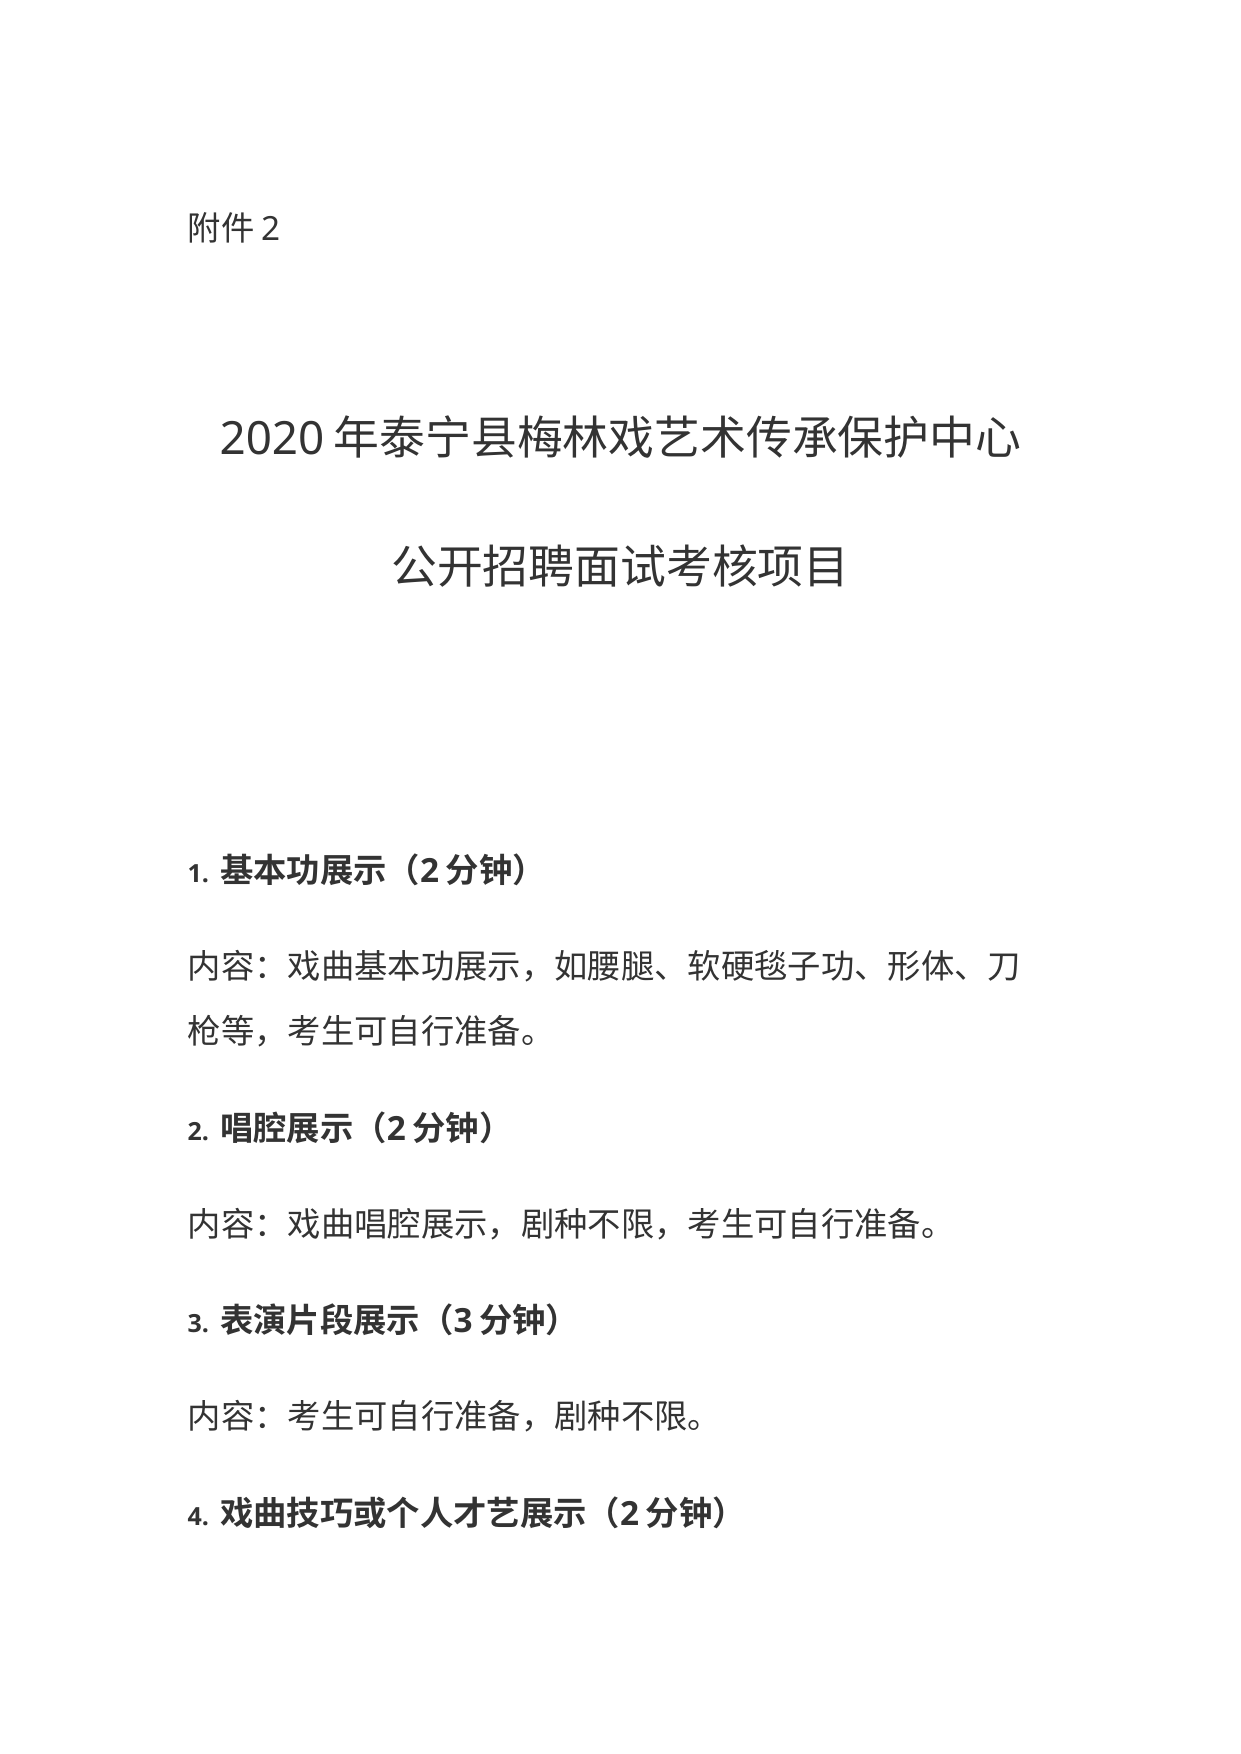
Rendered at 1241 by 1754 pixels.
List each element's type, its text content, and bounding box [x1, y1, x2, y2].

text 1. 基本功展示（2分钟） [187, 836, 1053, 901]
text 内容：考生可自行准备，剧种不限。 [187, 1382, 1053, 1447]
text 2. 唱腔展示（2分钟） [187, 1093, 1053, 1158]
text 内容：戏曲唱腔展示，剧种不限，考生可自行准备。 [187, 1189, 1053, 1254]
text 内容：戏曲基本功展示，如腰腿、软硬毯子功、形体、刀枪等，考生可自行准备。 [187, 932, 1053, 1062]
text 公开招聘面试考核项目 [187, 514, 1053, 612]
text 4. 戏曲技巧或个人才艺展示（2分钟） [187, 1478, 1053, 1543]
text 2020年泰宁县梅林戏艺术传承保护中心 [187, 386, 1053, 483]
text 3. 表演片段展示（3分钟） [187, 1286, 1053, 1351]
text 附件2 [187, 193, 1053, 258]
